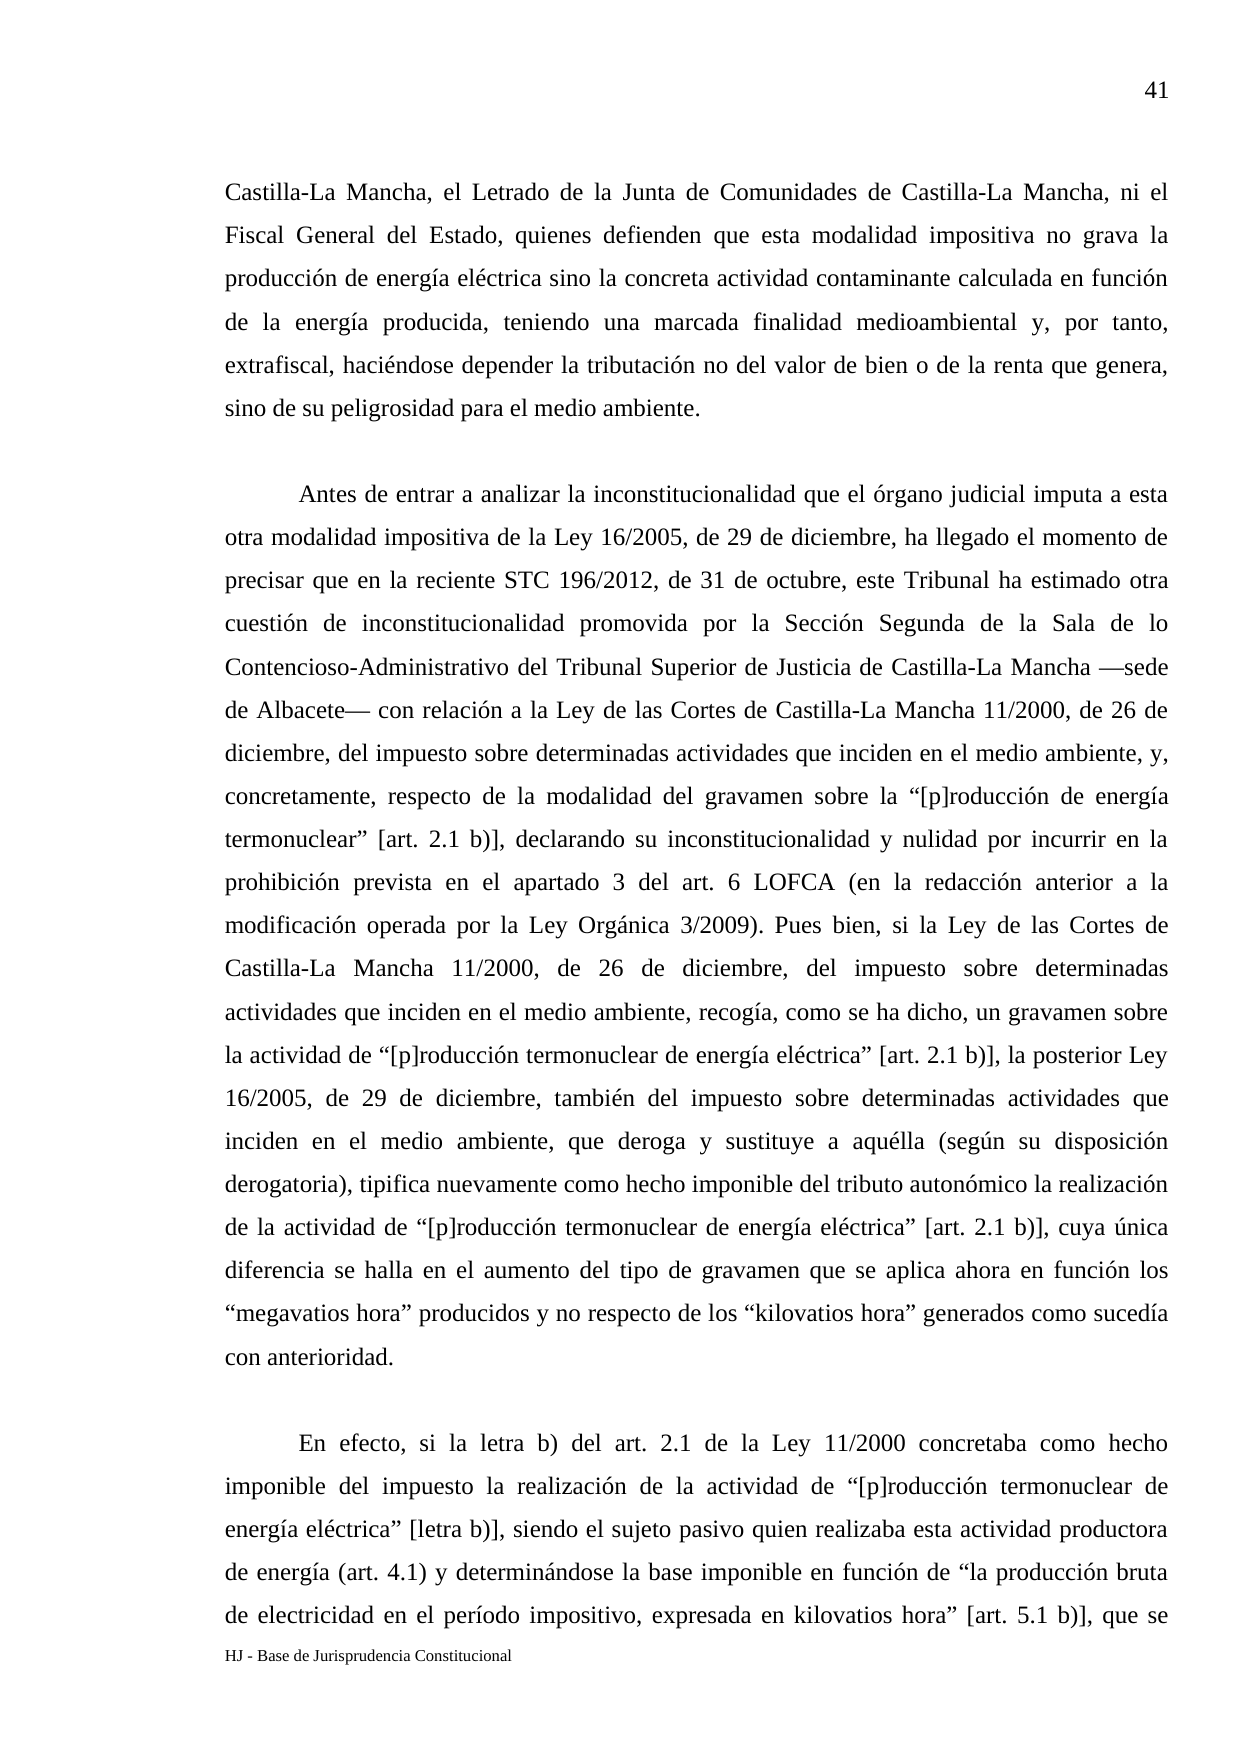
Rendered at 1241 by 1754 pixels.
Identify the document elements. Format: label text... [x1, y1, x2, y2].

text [224, 177, 1169, 422]
text Antes de entrar a analizar la inconstitucionalidad que el órgano judicial imputa a esta otra modalidad impositiva de la Ley 16/2005, de 29 de diciembre, ha llegado el momento de precisar que en la reciente STC 196/2012, de 31 de octubre, este Tribunal ha estimado otra cuestión de inconstitucionalidad promovida por la Sección Segunda de la Sala de lo Contencioso-Administrativo del Tribunal Superior de Justicia de Castilla-La Mancha —sede de Albacete— con relación a la Ley de las Cortes de Castilla-La Mancha 11/2000, de 26 de diciembre, del impuesto sobre determinadas actividades que inciden en el medio ambiente, y, concretamente, respecto de la modalidad del gravamen sobre la “[p]roducción de energía termonuclear” [art. 2.1 b)], declarando su inconstitucionalidad y nulidad por incurrir en la prohibición prevista en el apartado 3 del art. 6 LOFCA (en la redacción anterior a la modificación operada por la Ley Orgánica 3/2009). Pues bien, si la Ley de las Cortes de Castilla-La Mancha 11/2000, de 26 de diciembre, del impuesto sobre determinadas actividades que inciden en el medio ambiente, recogía, como se ha dicho, un gravamen sobre la actividad de “[p]roducción termonuclear de energía eléctrica” [art. 2.1 b)], la posterior Ley 16/2005, de 29 de diciembre, también del impuesto sobre determinadas actividades que inciden en el medio ambiente, que deroga y sustituye a aquélla (según su disposición derogatoria), tipifica nuevamente como hecho imponible del tributo autonómico la realización de la actividad de “[p]roducción termonuclear de energía eléctrica” [art. 2.1 b)], cuya única diferencia se halla en el aumento del tipo de gravamen que se aplica ahora en función los “megavatios hora” producidos y no respecto de los “kilovatios hora” generados como sucedía con anterioridad. [224, 479, 1169, 1370]
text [224, 1428, 1169, 1629]
